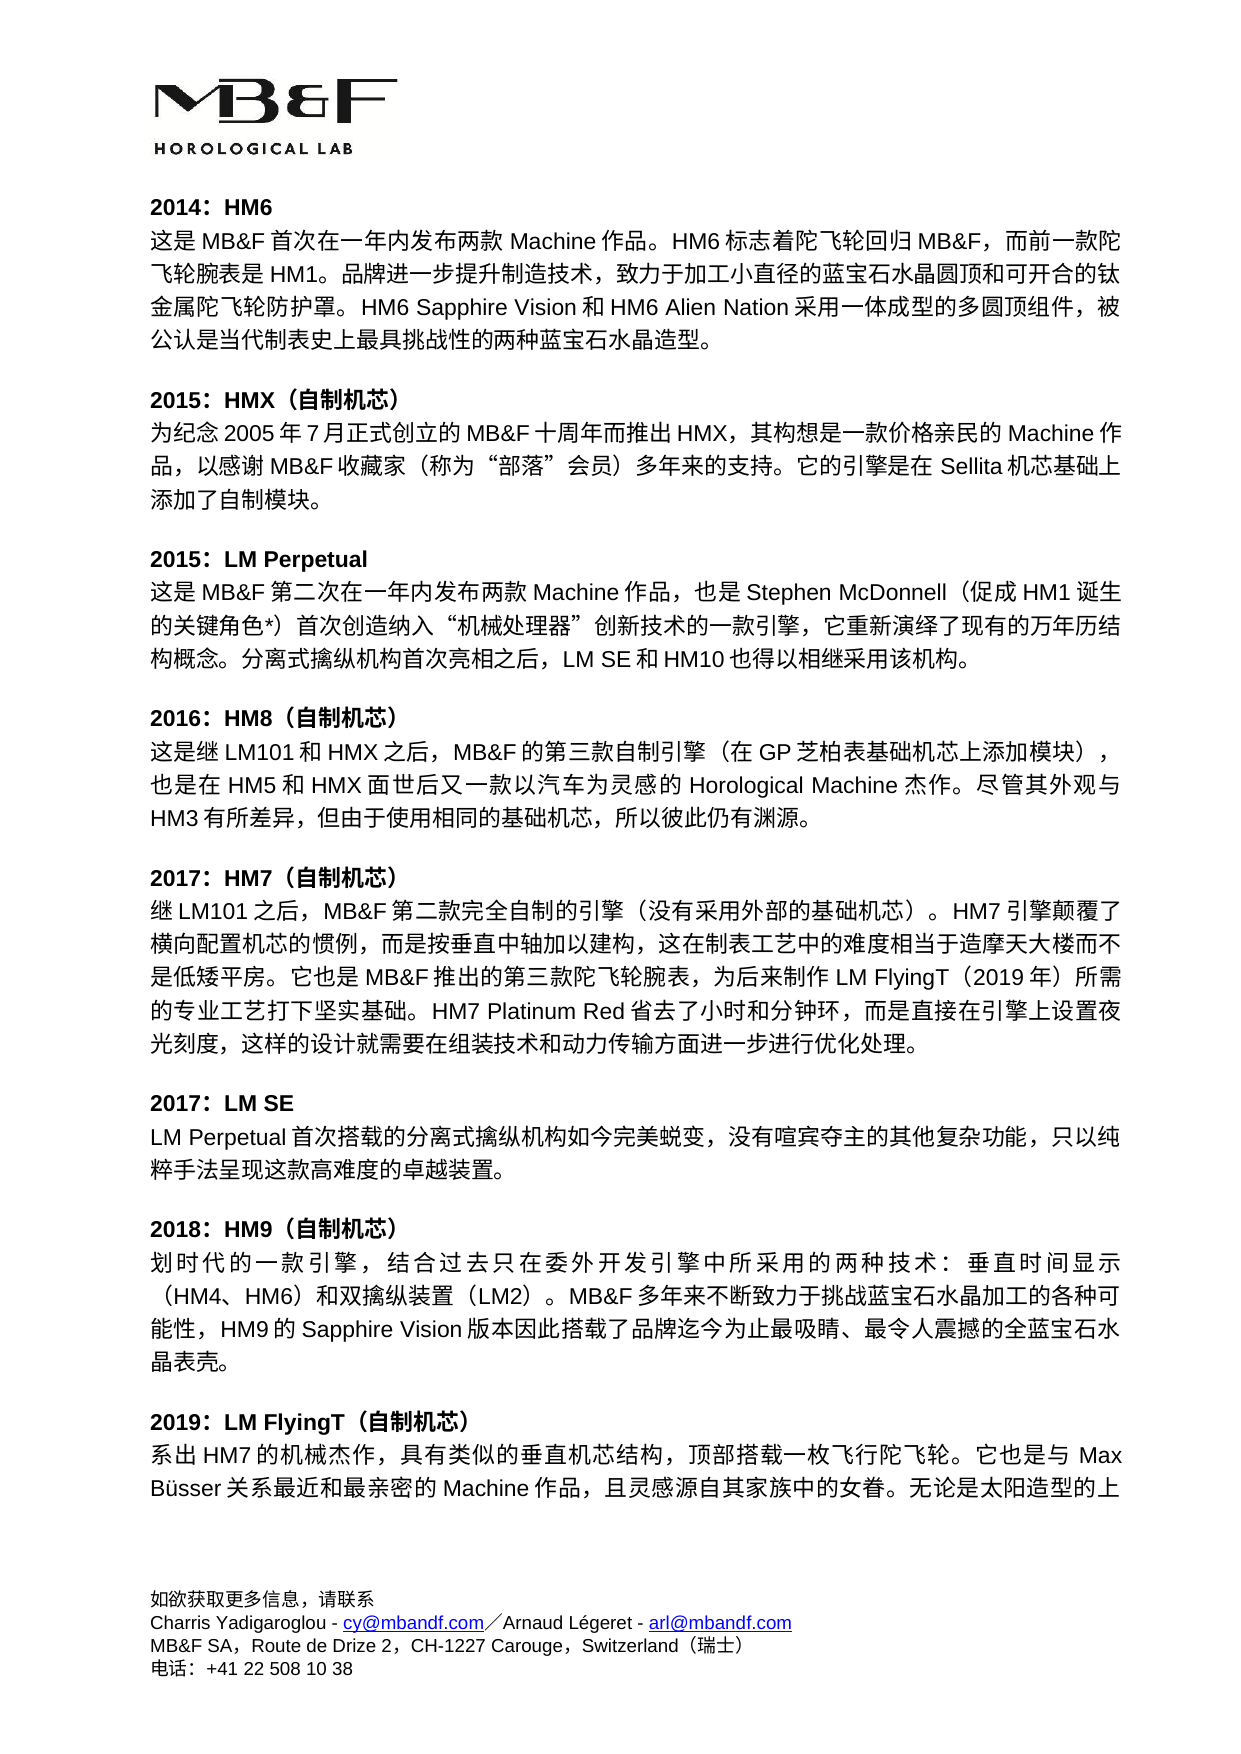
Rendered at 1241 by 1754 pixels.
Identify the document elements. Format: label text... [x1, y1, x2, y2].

text 这是继LM101和HMX之后，MB&F的第三款自制引擎（在GP芝柏表基础机芯上添加模块），也是在HM5和HMX面世后又一款以汽车为灵感的Horological Machine杰作。尽管其外观与HM3有所差异，但由于使用相同的基础机芯，所以彼此仍有渊源。 [150, 733, 1122, 833]
text 2015：LM Perpetual [150, 541, 1122, 574]
text 2016：HM8（自制机芯） [150, 700, 1122, 733]
text 系出HM7的机械杰作，具有类似的垂直机芯结构，顶部搭载一枚飞行陀飞轮。它也是与Max Büsser关系最近和最亲密的Machine作品，且灵感源自其家族中的女眷。无论是太阳造型的上链摆陀、令人联想到舞台上芭蕾女伶旋转舞姿的状柱形机芯，还是倾斜表盘等，引擎处处皆蕴含对女性的致敬。 [150, 1437, 1122, 1503]
text 2019：LM FlyingT（自制机芯） [150, 1404, 1122, 1437]
text 2014：HM6 [150, 189, 1122, 222]
text 2017：HM7（自制机芯） [150, 859, 1122, 893]
text 继LM101之后，MB&F第二款完全自制的引擎（没有采用外部的基础机芯）。HM7引擎颠覆了横向配置机芯的惯例，而是按垂直中轴加以建构，这在制表工艺中的难度相当于造摩天大楼而不是低矮平房。它也是MB&F推出的第三款陀飞轮腕表，为后来制作LM FlyingT（2019年）所需的专业工艺打下坚实基础。HM7 Platinum Red省去了小时和分钟环，而是直接在引擎上设置夜光刻度，这样的设计就需要在组装技术和动力传输方面进一步进行优化处理。 [150, 893, 1122, 1059]
text 这是MB&F首次在一年内发布两款Machine作品。HM6标志着陀飞轮回归MB&F，而前一款陀飞轮腕表是HM1。品牌进一步提升制造技术，致力于加工小直径的蓝宝石水晶圆顶和可开合的钛金属陀飞轮防护罩。HM6 Sapphire Vision和HM6 Alien Nation采用一体成型的多圆顶组件，被公认是当代制表史上最具挑战性的两种蓝宝石水晶造型。 [150, 222, 1122, 355]
picture [150, 73, 402, 159]
text 为纪念2005年7月正式创立的MB&F十周年而推出HMX，其构想是一款价格亲民的Machine作品，以感谢MB&F收藏家（称为“部落”会员）多年来的支持。它的引擎是在Sellita机芯基础上添加了自制模块。 [150, 415, 1122, 515]
text 这是MB&F第二次在一年内发布两款Machine作品，也是Stephen McDonnell（促成HM1诞生的关键角色*）首次创造纳入“机械处理器”创新技术的一款引擎，它重新演绎了现有的万年历结构概念。分离式擒纵机构首次亮相之后，LM SE和HM10也得以相继采用该机构。 [150, 574, 1122, 674]
text 2015：HMX（自制机芯） [150, 382, 1122, 415]
text 划时代的一款引擎，结合过去只在委外开发引擎中所采用的两种技术：垂直时间显示（HM4、HM6）和双擒纵装置（LM2）。MB&F多年来不断致力于挑战蓝宝石水晶加工的各种可能性，HM9的Sapphire Vision版本因此搭载了品牌迄今为止最吸睛、最令人震撼的全蓝宝石水晶表壳。 [150, 1244, 1122, 1377]
text 2017：LM SE [150, 1085, 1122, 1118]
text 2018：HM9（自制机芯） [150, 1211, 1122, 1244]
text LM Perpetual首次搭载的分离式擒纵机构如今完美蜕变，没有喧宾夺主的其他复杂功能，只以纯粹手法呈现这款高难度的卓越装置。 [150, 1118, 1122, 1185]
